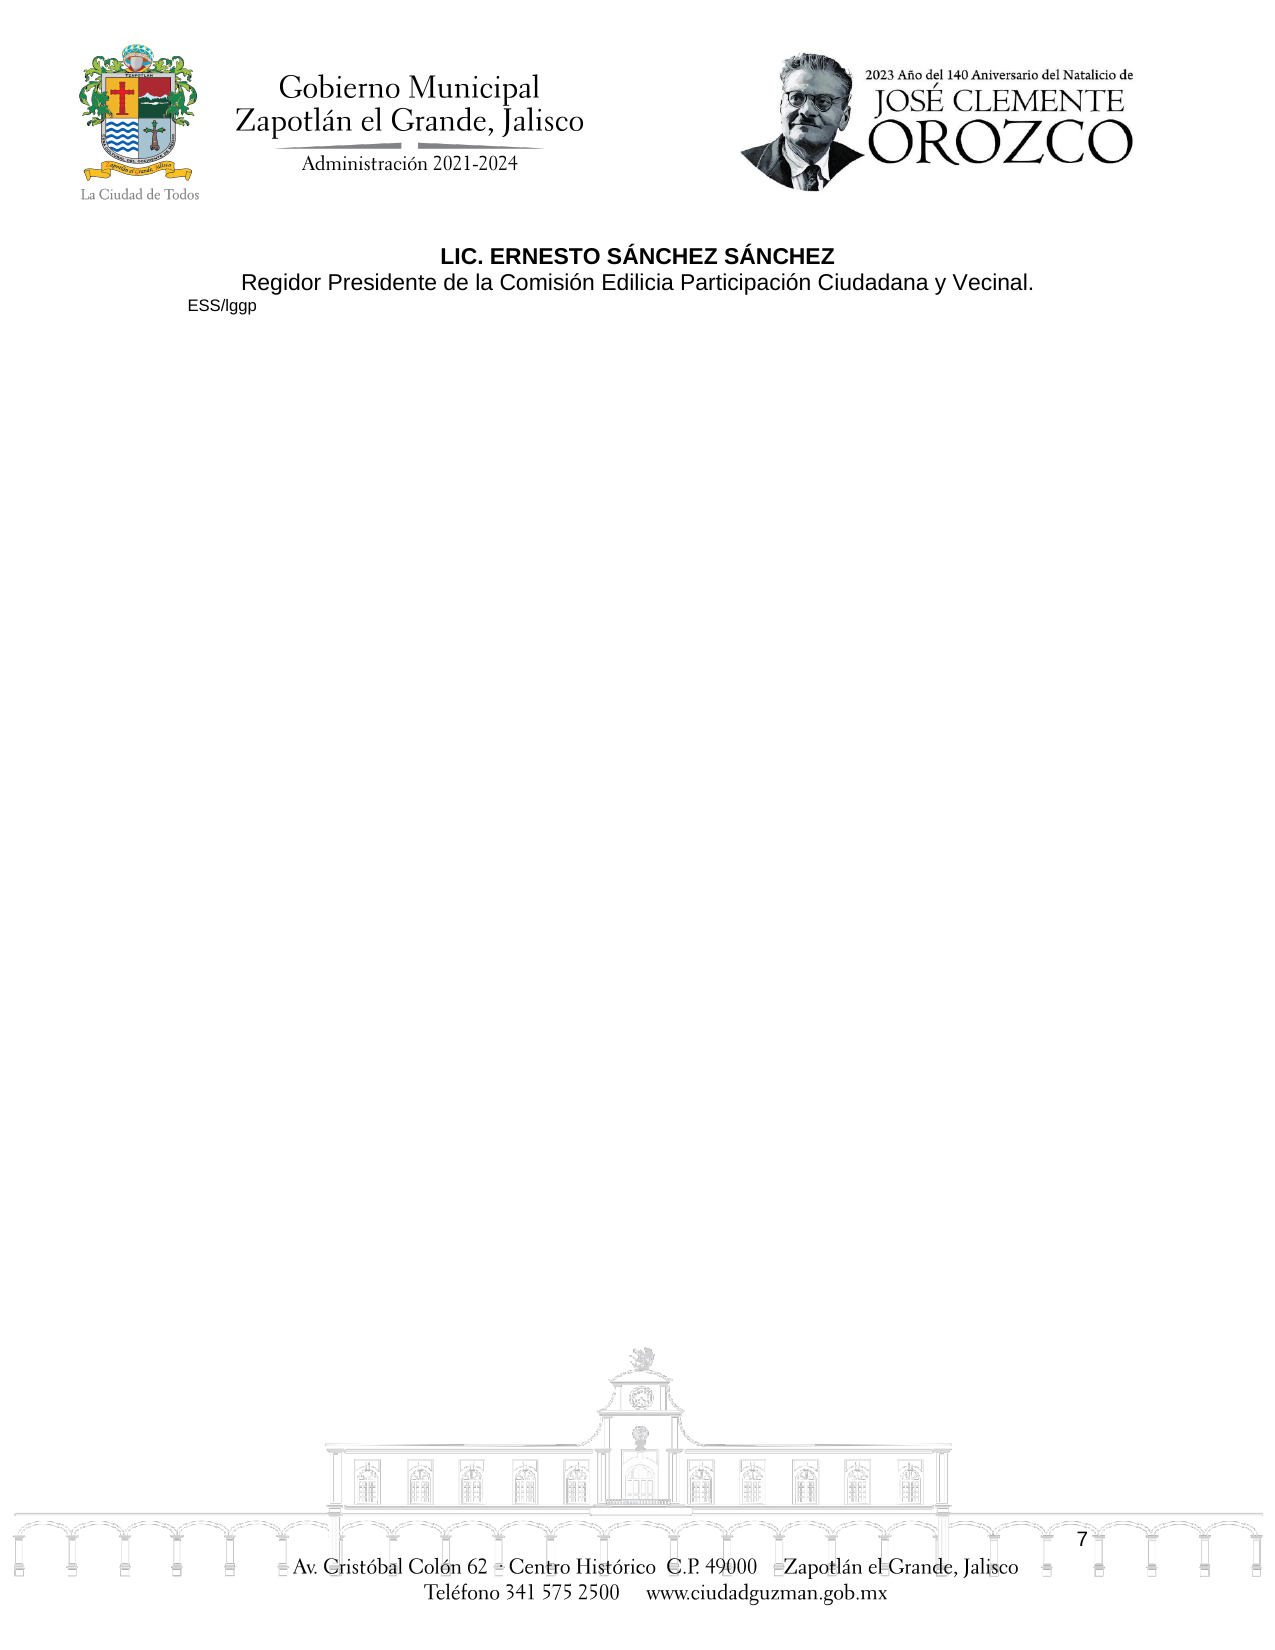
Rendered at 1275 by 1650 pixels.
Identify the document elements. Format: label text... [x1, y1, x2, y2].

title LIC. ERNESTO SÁNCHEZ SÁNCHEZ [187, 243, 1088, 269]
title ESS/lggp [187, 295, 1088, 314]
picture [0, 0, 1275, 1648]
title Regidor Presidente de la Comisión Edilicia Participación Ciudadana y Vecinal. [187, 269, 1088, 295]
